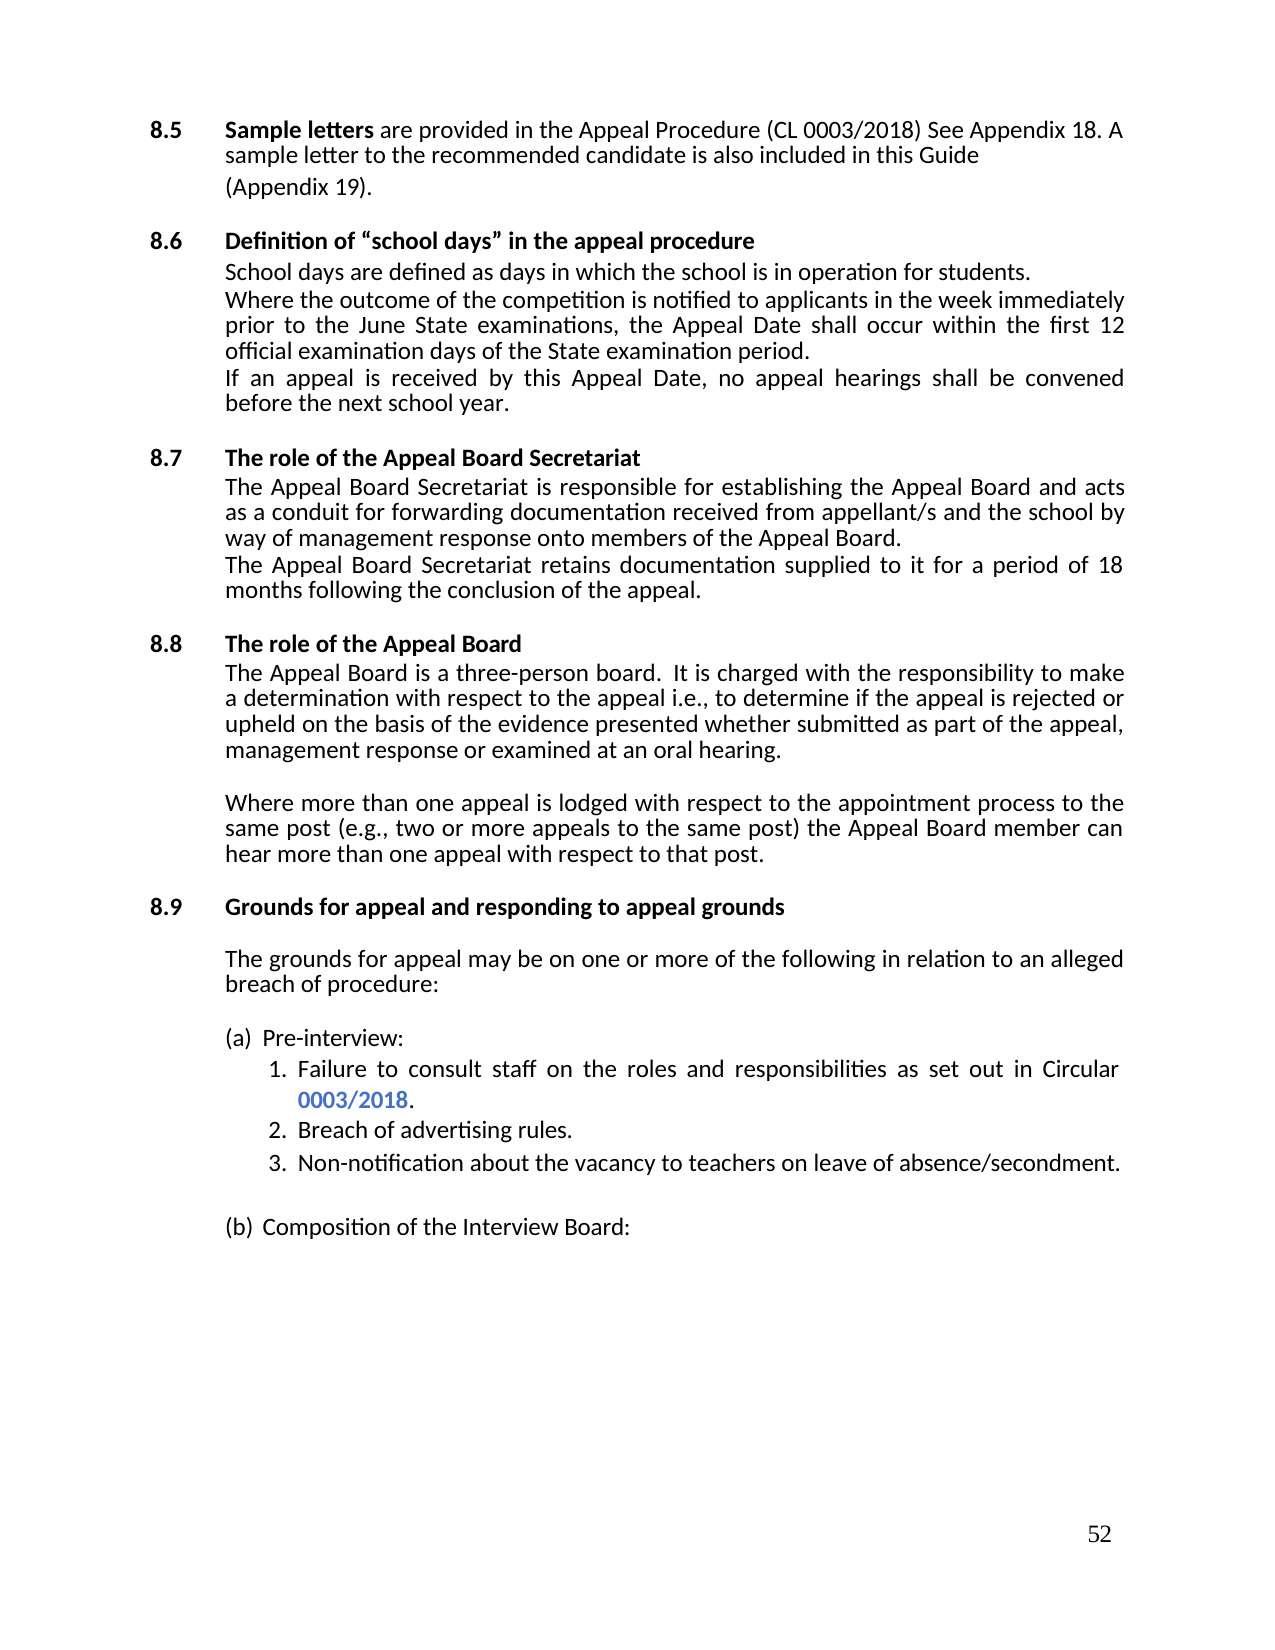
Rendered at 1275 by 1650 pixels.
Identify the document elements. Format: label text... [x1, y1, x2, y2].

subtitle The role of the Appeal Board Secretariat [150, 440, 1267, 473]
subtitle Grounds for appeal and responding to appeal grounds [150, 891, 1267, 921]
subtitle The role of the Appeal Board [150, 626, 1267, 659]
text School days are defined as days in which the school is in operation for students. [225, 256, 1267, 286]
list Pre-interview: [225, 1020, 1267, 1053]
text If an appeal is received by this Appeal Date, no appeal hearings shall be convened before the next school year. [225, 366, 1126, 418]
list Breach of advertising rules. [268, 1114, 1267, 1145]
list Sample letters are provided in the Appeal Procedure (CL 0003/2018) See Appendix 18. A sample letter to the recommended candidate is also included in this Guide [150, 118, 1125, 170]
text The Appeal Board Secretariat is responsible for establishing the Appeal Board and acts as a conduit for forwarding documentation received from appellant/s and the school by way of management response onto members of the Appeal Board. [225, 474, 1125, 553]
subtitle Definition of “school days” in the appeal procedure [150, 223, 1267, 256]
text The Appeal Board Secretariat retains documentation supplied to it for a period of 18 months following the conclusion of the appeal. [225, 553, 1125, 604]
subtitle 0003/2018. [298, 1084, 1267, 1114]
text (Appendix 19). [225, 170, 1267, 201]
text The Appeal Board is a three-person board. It is charged with the responsibility to make a determination with respect to the appeal i.e., to determine if the appeal is rejected or upheld on the basis of the evidence presented whether submitted as part of the appeal, management response or examined at an oral hearing. [225, 661, 1126, 765]
list Non-notification about the vacancy to teachers on leave of absence/secondment. [268, 1145, 1267, 1178]
text The grounds for appeal may be on one or more of the following in relation to an alleged breach of procedure: [225, 946, 1125, 998]
list Failure to consult staff on the roles and responsibilities as set out in Circular [268, 1053, 1267, 1084]
text Where more than one appeal is lodged with respect to the appointment process to the same post (e.g., two or more appeals to the same post) the Appeal Board member can hear more than one appeal with respect to that post. [225, 791, 1125, 869]
text Where the outcome of the competition is notified to applicants in the week immediately prior to the June State examinations, the Appeal Date shall occur within the first 12 official examination days of the State examination period. [225, 288, 1126, 366]
list Composition of the Interview Board: [225, 1212, 1267, 1242]
